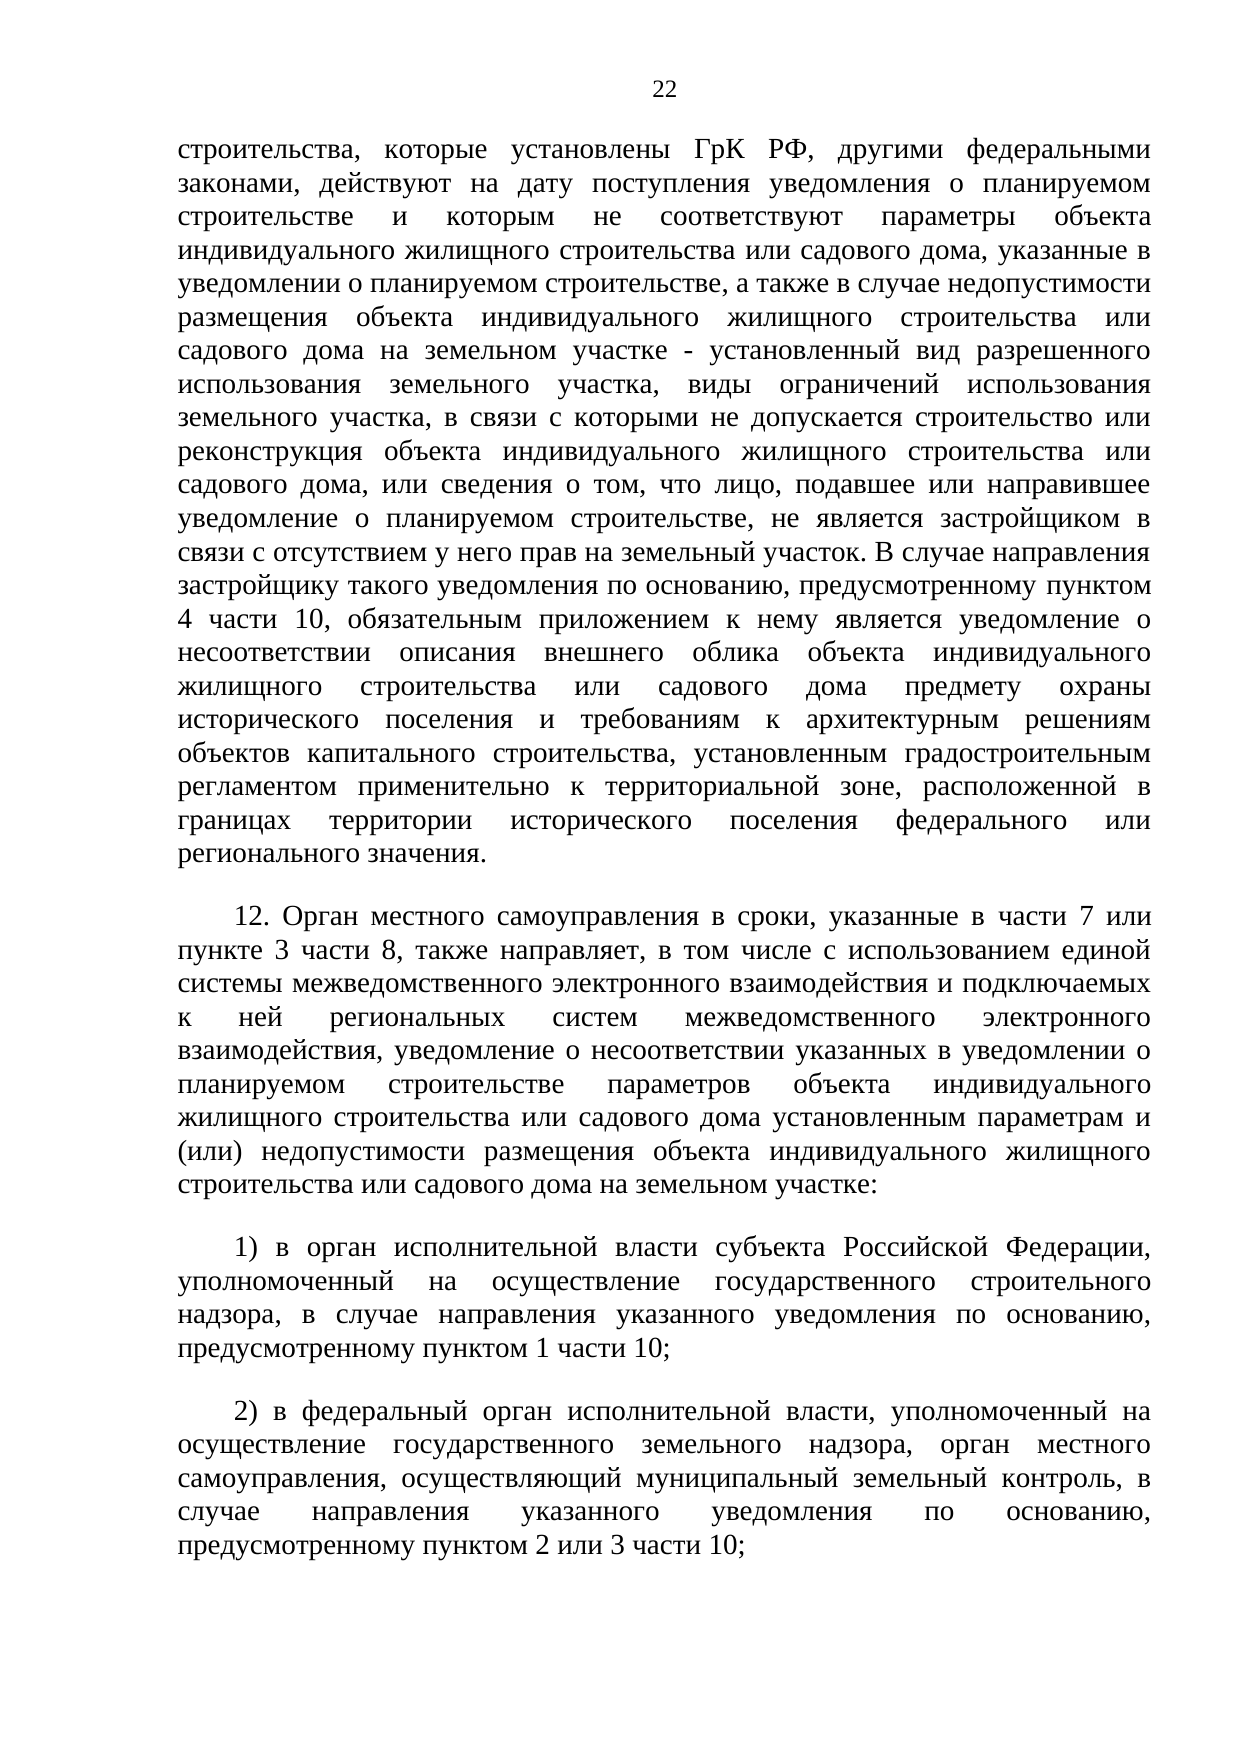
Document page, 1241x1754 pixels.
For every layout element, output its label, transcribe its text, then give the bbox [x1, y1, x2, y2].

text 12. Орган местного самоуправления в сроки, указанные в части 7 или пункте 3 части 8, также направляет, в том числе с использованием единой системы межведомственного электронного взаимодействия и подключаемых к ней региональных систем межведомственного электронного взаимодействия, уведомление о несоответствии указанных в уведомлении о планируемом строительстве параметров объекта индивидуального жилищного строительства или садового дома установленным параметрам и (или) недопустимости размещения объекта индивидуального жилищного строительства или садового дома на земельном участке: [177, 898, 1152, 1200]
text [177, 131, 1152, 869]
text 1) в орган исполнительной власти субъекта Российской Федерации, уполномоченный на осуществление государственного строительного надзора, в случае направления указанного уведомления по основанию, предусмотренному пунктом 1 части 10; [177, 1229, 1152, 1363]
text 2) в федеральный орган исполнительной власти, уполномоченный на осуществление государственного земельного надзора, орган местного самоуправления, осуществляющий муниципальный земельный контроль, в случае направления указанного уведомления по основанию, предусмотренному пунктом 2 или 3 части 10; [177, 1393, 1152, 1560]
